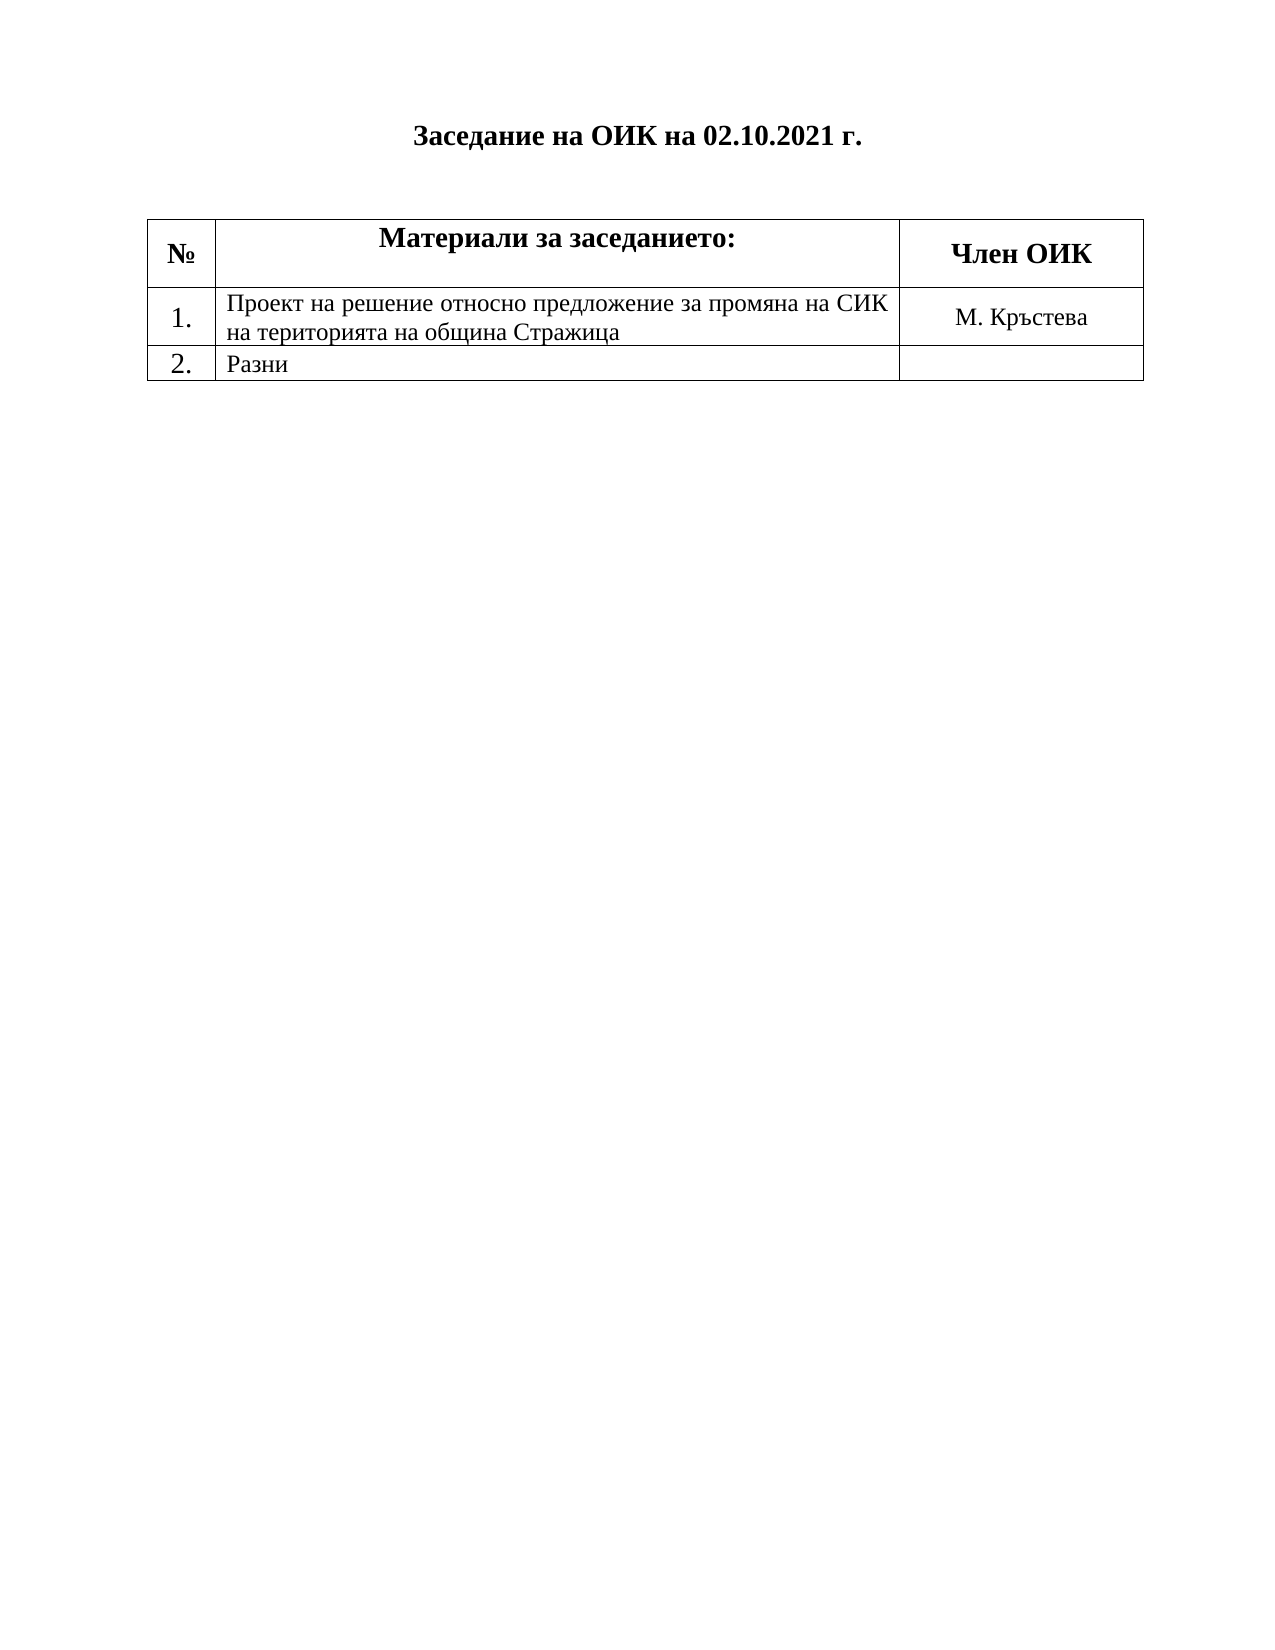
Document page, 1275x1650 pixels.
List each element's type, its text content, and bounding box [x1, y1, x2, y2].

text Заседание на ОИК на 02.10.2021 г. [148, 118, 1127, 152]
table_header Член ОИК [900, 220, 1143, 287]
table_cell [900, 346, 1143, 380]
table_cell 1. [148, 288, 215, 345]
table_cell М. Кръстева [900, 288, 1143, 345]
table_cell Разни [216, 346, 899, 380]
table_cell Проект на решение относно предложение за промяна на СИК на територията на община Стражица [620, 288, 899, 345]
table_cell 2. [148, 346, 215, 380]
table_header № [148, 220, 215, 287]
table_cell Проект на решение относно предложение за промяна на СИК на територията на община Стражица [216, 288, 440, 345]
table_header Материали за заседанието: [216, 220, 899, 287]
